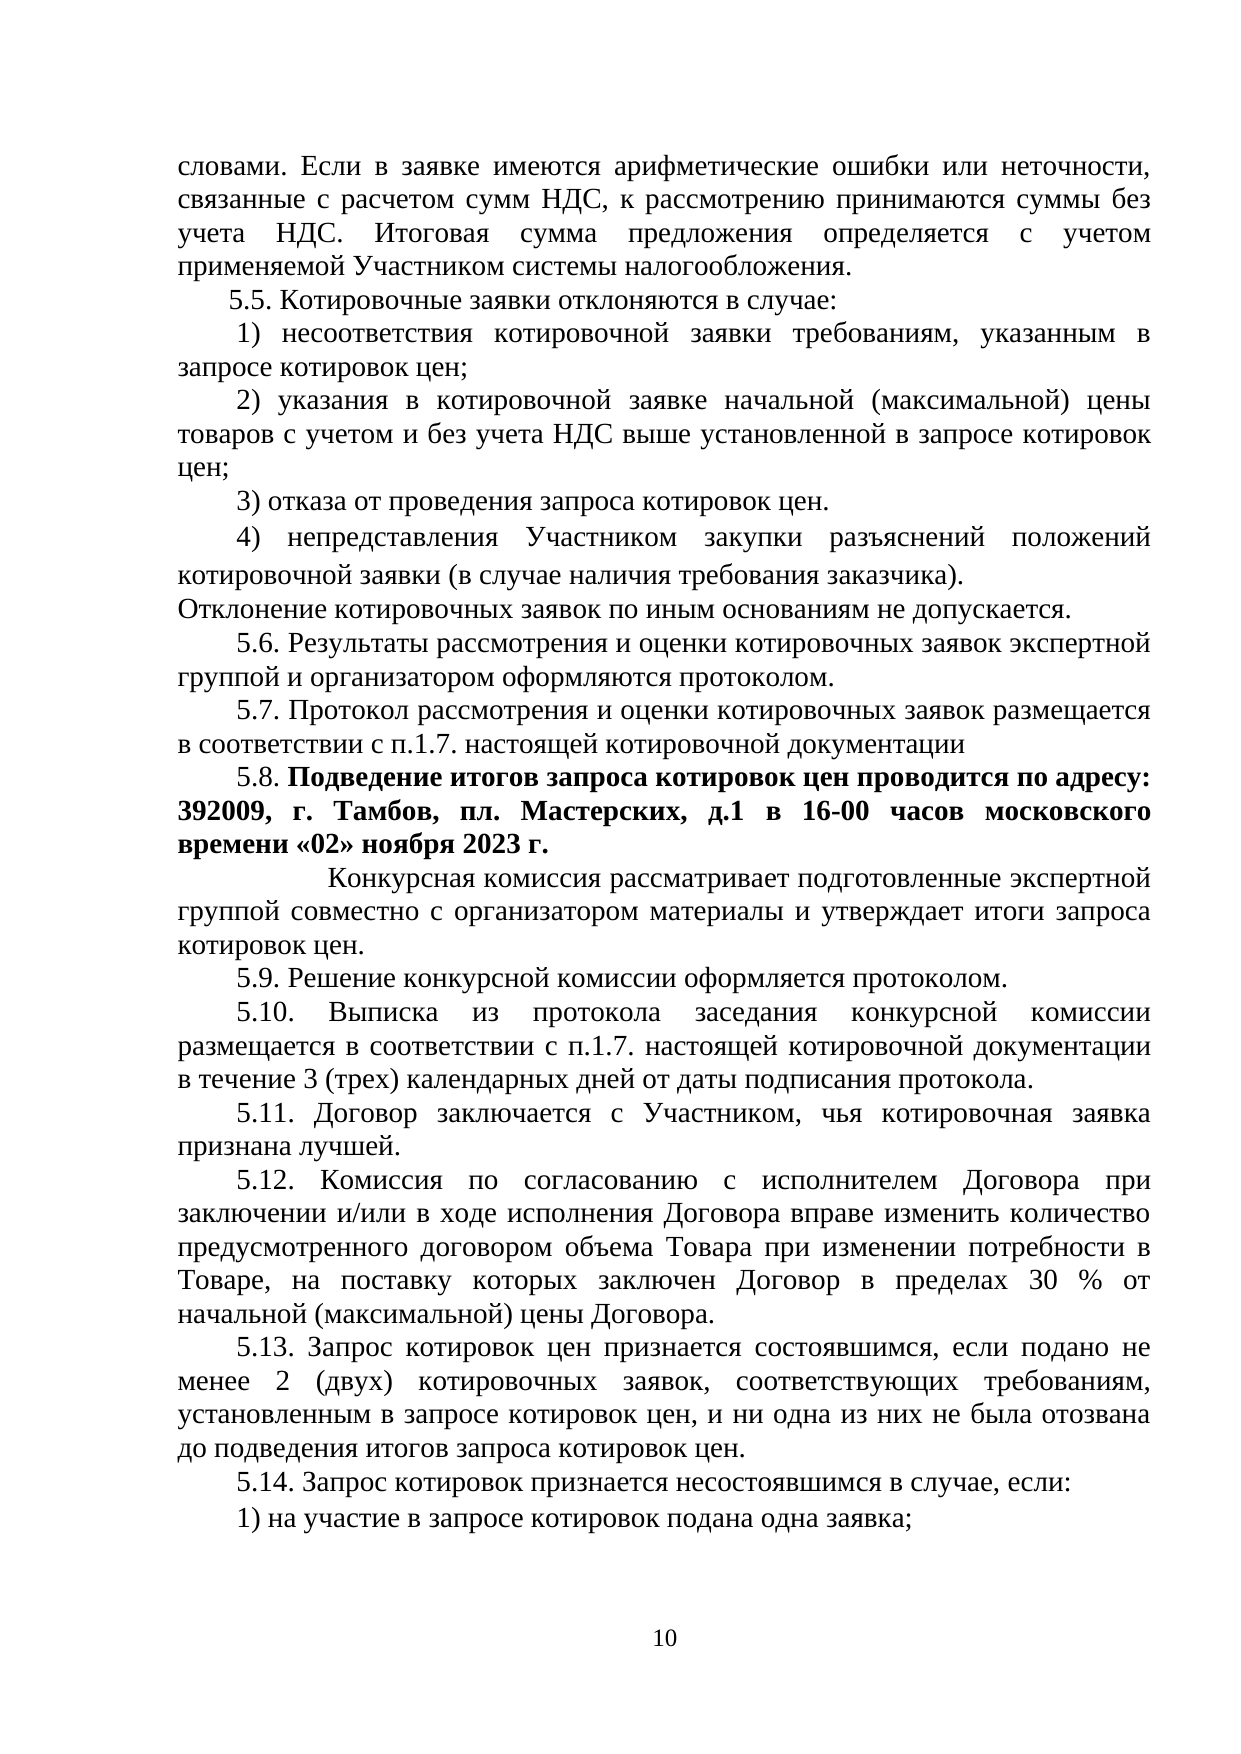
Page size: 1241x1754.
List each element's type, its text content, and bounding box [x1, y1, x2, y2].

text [177, 148, 1152, 282]
text 5.10. Выписка из протокола заседания конкурсной комиссии размещается в соответствии с п.1.7. настоящей котировочной документации в течение 3 (трех) календарных дней от даты подписания протокола. [177, 994, 1152, 1095]
text Отклонение котировочных заявок по иным основаниям не допускается. [177, 592, 1152, 625]
text 5.8. Подведение итогов запроса котировок цен проводится по адресу: 392009, г. Тамбов, пл. Мастерских, д.1 в 16-00 часов московского времени «02» ноября 2023 г. [177, 759, 1152, 860]
text 1) несоответствия котировочной заявки требованиям, указанным в запросе котировок цен; [177, 315, 1152, 382]
text 2) указания в котировочной заявке начальной (максимальной) цены товаров с учетом и без учета НДС выше установленной в запросе котировок цен; [177, 382, 1152, 483]
text 5.7. Протокол рассмотрения и оценки котировочных заявок размещается в соответствии с п.1.7. настоящей котировочной документации [177, 692, 1152, 759]
text 5.12. Комиссия по согласованию с исполнителем Договора при заключении и/или в ходе исполнения Договора вправе изменить количество предусмотренного договором объема Товара при изменении потребности в Товаре, на поставку которых заключен Договор в пределах 30 % от начальной (максимальной) цены Договора. [177, 1162, 1152, 1329]
list Конкурсная комиссия рассматривает подготовленные экспертной группой совместно с организатором материалы и утверждает итоги запроса котировок цен. [177, 860, 1152, 961]
text 4) непредставления Участником закупки разъяснений положений котировочной заявки (в случае наличия требования заказчика). [177, 517, 1152, 592]
text 3) отказа от проведения запроса котировок цен. [177, 483, 1152, 517]
text 1) на участие в запросе котировок подана одна заявка; [177, 1497, 1152, 1535]
text 5.13. Запрос котировок цен признается состоявшимся, если подано не менее 2 (двух) котировочных заявок, соответствующих требованиям, установленным в запросе котировок цен, и ни одна из них не была отозвана до подведения итогов запроса котировок цен. [177, 1329, 1152, 1464]
text 5.9. Решение конкурсной комиссии оформляется протоколом. [177, 961, 1152, 994]
text 5.5. Котировочные заявки отклоняются в случае: [177, 282, 1152, 315]
text 5.14. Запрос котировок признается несостоявшимся в случае, если: [177, 1464, 1152, 1497]
text 5.11. Договор заключается с Участником, чья котировочная заявка признана лучшей. [177, 1095, 1152, 1162]
text 5.6. Результаты рассмотрения и оценки котировочных заявок экспертной группой и организатором оформляются протоколом. [177, 625, 1152, 692]
